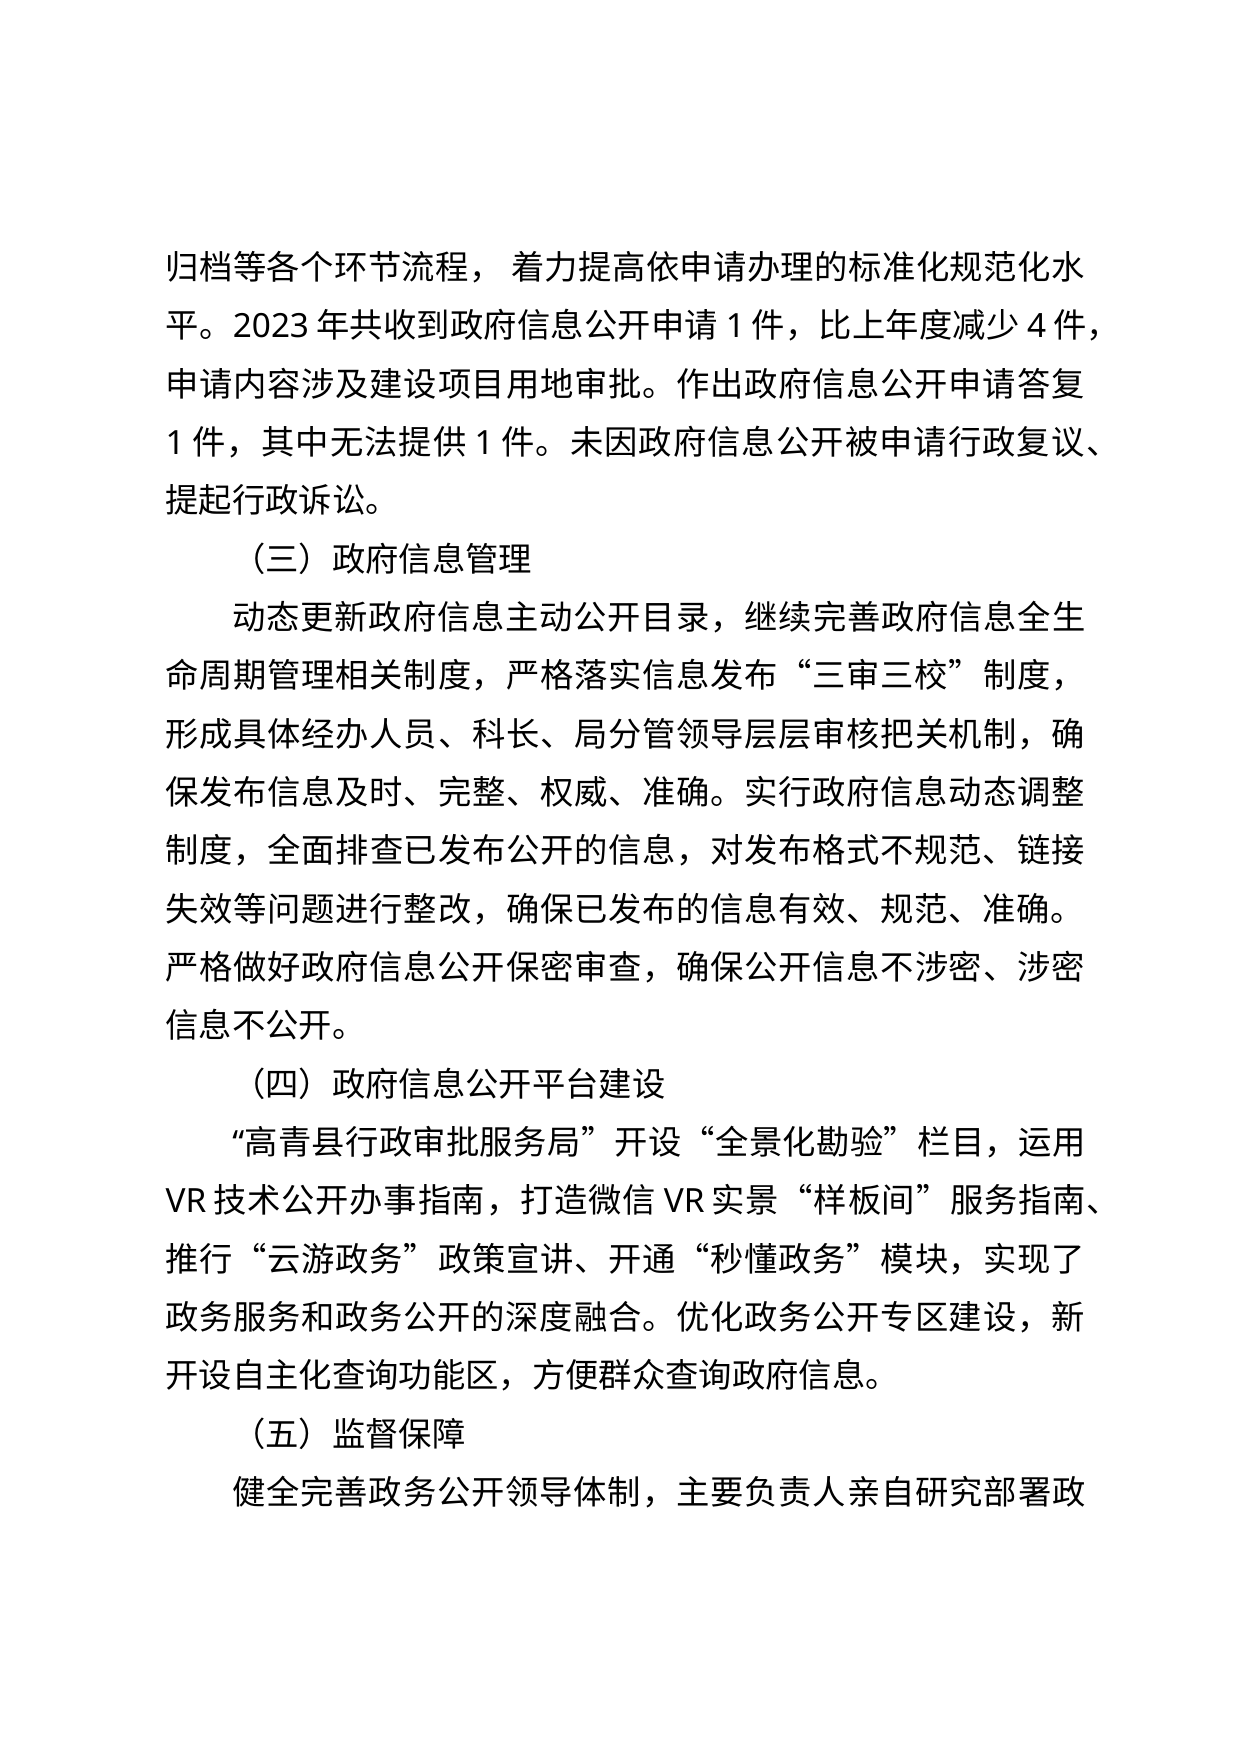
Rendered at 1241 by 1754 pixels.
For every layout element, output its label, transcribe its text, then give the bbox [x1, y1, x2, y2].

text （三）政府信息管理 [165, 524, 1087, 583]
text “高青县行政审批服务局”开设“全景化勘验”栏目，运用VR技术公开办事指南，打造微信VR实景“样板间”服务指南、推行“云游政务”政策宣讲、开通“秒懂政务”模块，实现了政务服务和政务公开的深度融合。优化政务公开专区建设，新开设自主化查询功能区，方便群众查询政府信息。 [165, 1108, 1087, 1399]
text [165, 1458, 1087, 1516]
text （五）监督保障 [165, 1399, 1087, 1458]
text （四）政府信息公开平台建设 [165, 1049, 1087, 1108]
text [165, 233, 1087, 524]
text 动态更新政府信息主动公开目录，继续完善政府信息全生命周期管理相关制度，严格落实信息发布“三审三校”制度，形成具体经办人员、科长、局分管领导层层审核把关机制，确保发布信息及时、完整、权威、准确。实行政府信息动态调整制度，全面排查已发布公开的信息，对发布格式不规范、链接失效等问题进行整改，确保已发布的信息有效、规范、准确。严格做好政府信息公开保密审查，确保公开信息不涉密、涉密信息不公开。 [165, 583, 1087, 1049]
